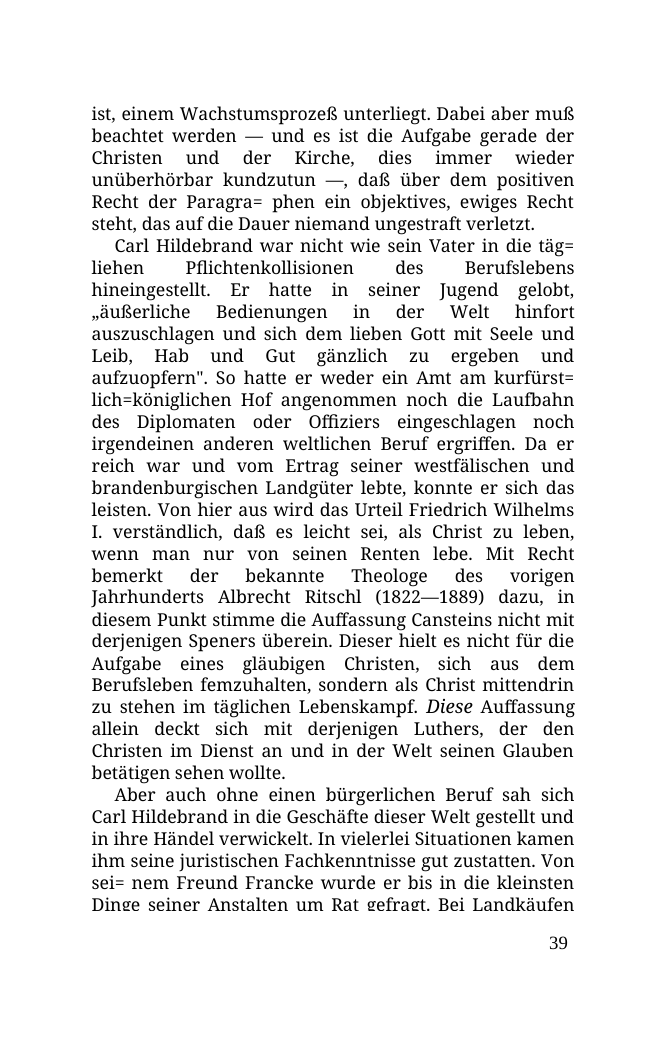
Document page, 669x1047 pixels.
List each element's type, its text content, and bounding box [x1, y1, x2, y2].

text ist, einem Wachstumsprozeß unterliegt. Dabei aber muß beachtet werden — und es ist die Aufgabe gerade der Christen und der Kirche, dies immer wieder unüberhörbar kundzutun —, daß über dem positiven Recht der Paragra= phen ein objektives, ewiges Recht steht, das auf die Dauer niemand ungestraft verletzt. [91, 103, 575, 235]
text Aber auch ohne einen bürgerlichen Beruf sah sich Carl Hildebrand in die Geschäfte dieser Welt gestellt und in ihre Händel verwickelt. In vielerlei Situationen kamen ihm seine juristischen Fachkenntnisse gut zustatten. Von sei= nem Freund Francke wurde er bis in die kleinsten Dinge seiner Anstalten um Rat gefragt. Bei Landkäufen und Bauvorhaben, bei der Finanzplanung und der Beschaffung [91, 784, 575, 911]
text Carl Hildebrand war nicht wie sein Vater in die täg= liehen Pflichtenkollisionen des Berufslebens hineingestellt. Er hatte in seiner Jugend gelobt, „äußerliche Bedienungen in der Welt hinfort auszuschlagen und sich dem lieben Gott mit Seele und Leib, Hab und Gut gänzlich zu ergeben und aufzuopfern". So hatte er weder ein Amt am kurfürst= lich=königlichen Hof angenommen noch die Laufbahn des Diplomaten oder Offiziers eingeschlagen noch irgendeinen anderen weltlichen Beruf ergriffen. Da er reich war und vom Ertrag seiner westfälischen und brandenburgischen Landgüter lebte, konnte er sich das leisten. Von hier aus wird das Urteil Friedrich Wilhelms I. verständlich, daß es leicht sei, als Christ zu leben, wenn man nur von seinen Renten lebe. Mit Recht bemerkt der bekannte Theologe des vorigen Jahrhunderts Albrecht Ritschl (1822—1889) dazu, in diesem Punkt stimme die Auffassung Cansteins nicht mit derjenigen Speners überein. Dieser hielt es nicht für die Aufgabe eines gläubigen Christen, sich aus dem Berufsleben femzuhalten, sondern als Christ mittendrin zu stehen im täglichen Lebenskampf. Diese Auffassung allein deckt sich mit derjenigen Luthers, der den Christen im Dienst an und in der Welt seinen Glauben betätigen sehen wollte. [91, 235, 575, 784]
text 39 [549, 934, 568, 953]
